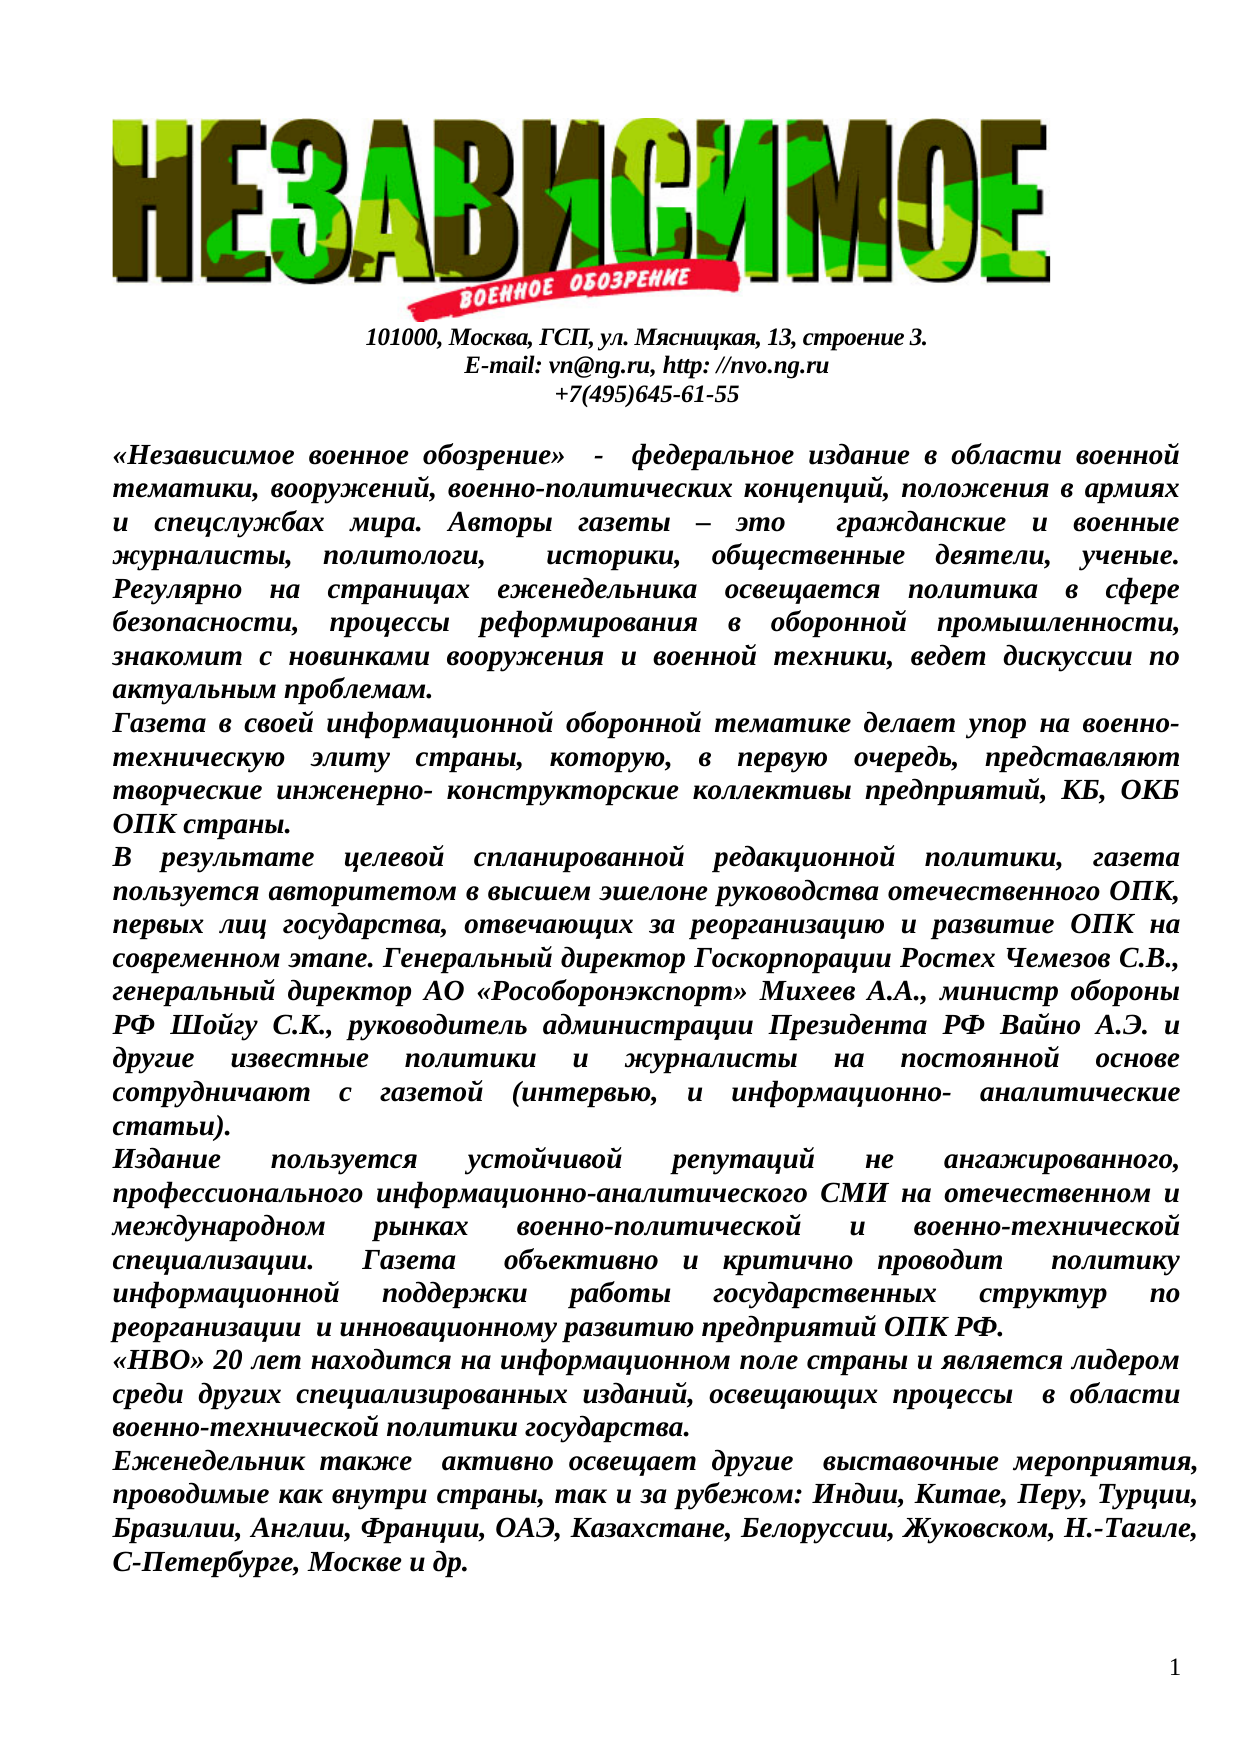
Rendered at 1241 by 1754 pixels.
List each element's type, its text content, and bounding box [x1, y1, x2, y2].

text Газета в своей информационной оборонной тематике делает упор на военно- техническую элиту страны, которую, в первую очередь, представляют творческие инженерно- конструкторские коллективы предприятий, КБ, ОКБ ОПК страны. [112, 705, 1181, 839]
text Издание пользуется устойчивой репутаций не ангажированного, профессионального информационно-аналитического СМИ на отечественном и международном рынках военно-политической и военно-технической специализации. Газета объективно и критично проводит политику информационной поддержки работы государственных структур по реорганизации и инновационному развитию предприятий ОПК РФ. [112, 1141, 1181, 1342]
text «Независимое военное обозрение» - федеральное издание в области военной тематики, вооружений, военно-политических концепций, положения в армиях и спецслужбах мира. Авторы газеты – это гражданские и военные журналисты, политологи, историки, общественные деятели, ученые. Регулярно на страницах еженедельника освещается политика в сфере безопасности, процессы реформирования в оборонной промышленности, знакомит с новинками вооружения и военной техники, ведет дискуссии по актуальным проблемам. [112, 437, 1181, 705]
text «НВО» 20 лет находится на информационном поле страны и является лидером среди других специализированных изданий, освещающих процессы в области военно-технической политики государства. [112, 1342, 1181, 1443]
picture [112, 118, 1051, 322]
text 101000, Москва, ГСП, ул. Мясницкая, 13, строение 3. [112, 322, 1181, 351]
text В результате целевой спланированной редакционной политики, газета пользуется авторитетом в высшем эшелоне руководства отечественного ОПК, первых лиц государства, отвечающих за реорганизацию и развитие ОПК на современном этапе. Генеральный директор Госкорпорации Ростех Чемезов С.В., генеральный директор АО «Рособоронэкспорт» Михеев А.А., министр обороны РФ Шойгу С.К., руководитель администрации Президента РФ Вайно А.Э. и другие известные политики и журналисты на постоянной основе сотрудничают с газетой (интервью, и информационно- аналитические статьи). [112, 839, 1181, 1141]
text +7(495)645-61-55 [112, 379, 1181, 408]
text Еженедельник также активно освещает другие выставочные мероприятия, проводимые как внутри страны, так и за рубежом: Индии, Китае, Перу, Турции, Бразилии, Англии, Франции, ОАЭ, Казахстане, Белоруссии, Жуковском, Н.-Тагиле, С-Петербурге, Москве и др. [112, 1443, 1200, 1577]
text E-mail: vn@ng.ru, http: //nvo.ng.ru [112, 351, 1181, 379]
